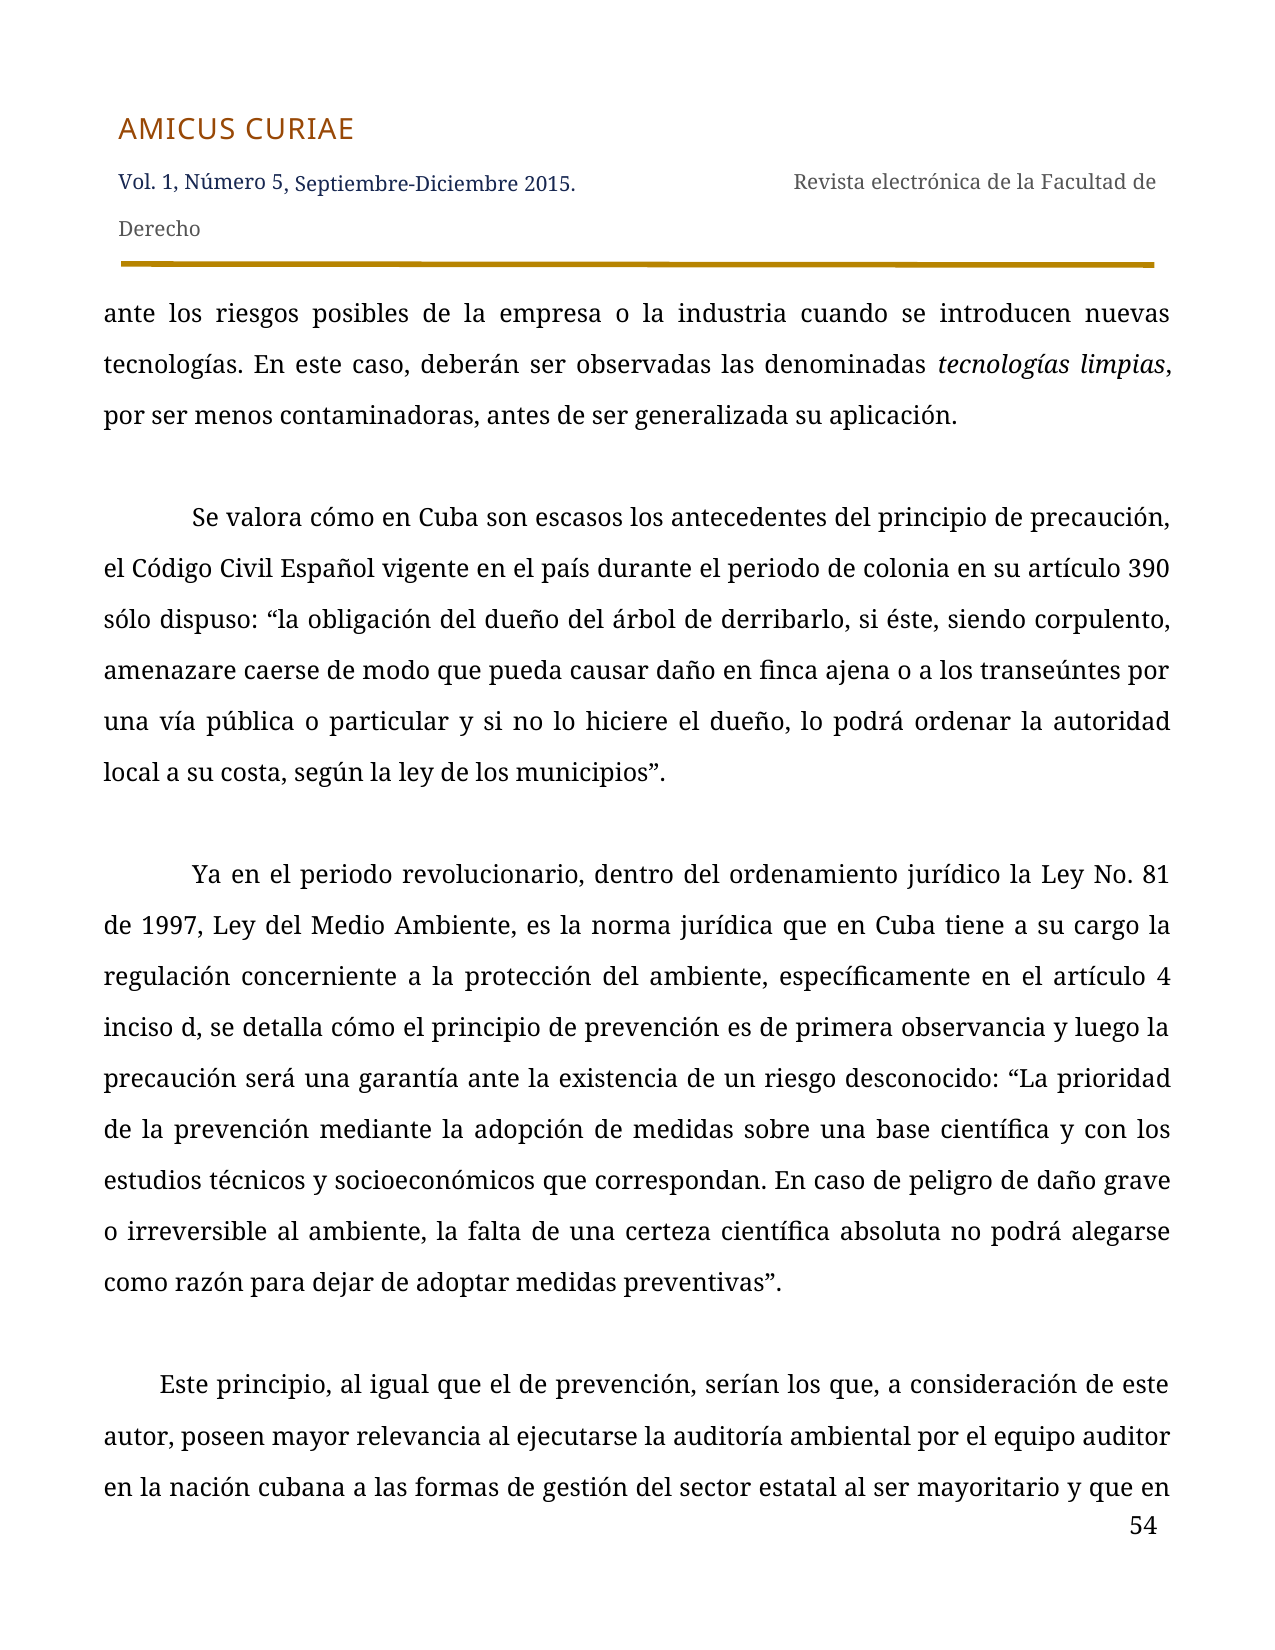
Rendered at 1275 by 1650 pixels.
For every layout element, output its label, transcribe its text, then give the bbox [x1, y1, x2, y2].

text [103, 295, 1172, 431]
text Se valora cómo en Cuba son escasos los antecedentes del principio de precaución, el Código Civil Español vigente en el país durante el periodo de colonia en su artículo 390 sólo dispuso: “la obligación del dueño del árbol de derribarlo, si éste, siendo corpulento, amenazare caerse de modo que pueda causar daño en finca ajena o a los transeúntes por una vía pública o particular y si no lo hiciere el dueño, lo podrá ordenar la autoridad local a su costa, según la ley de los municipios”. [103, 499, 1172, 789]
text Ya en el periodo revolucionario, dentro del ordenamiento jurídico la Ley No. 81 de 1997, Ley del Medio Ambiente, es la norma jurídica que en Cuba tiene a su cargo la regulación concerniente a la protección del ambiente, específicamente en el artículo 4 inciso d, se detalla cómo el principio de prevención es de primera observancia y luego la precaución será una garantía ante la existencia de un riesgo desconocido: “La prioridad de la prevención mediante la adopción de medidas sobre una base científica y con los estudios técnicos y socioeconómicos que correspondan. En caso de peligro de daño grave o irreversible al ambiente, la falta de una certeza científica absoluta no podrá alegarse como razón para dejar de adoptar medidas preventivas”. [103, 857, 1172, 1299]
